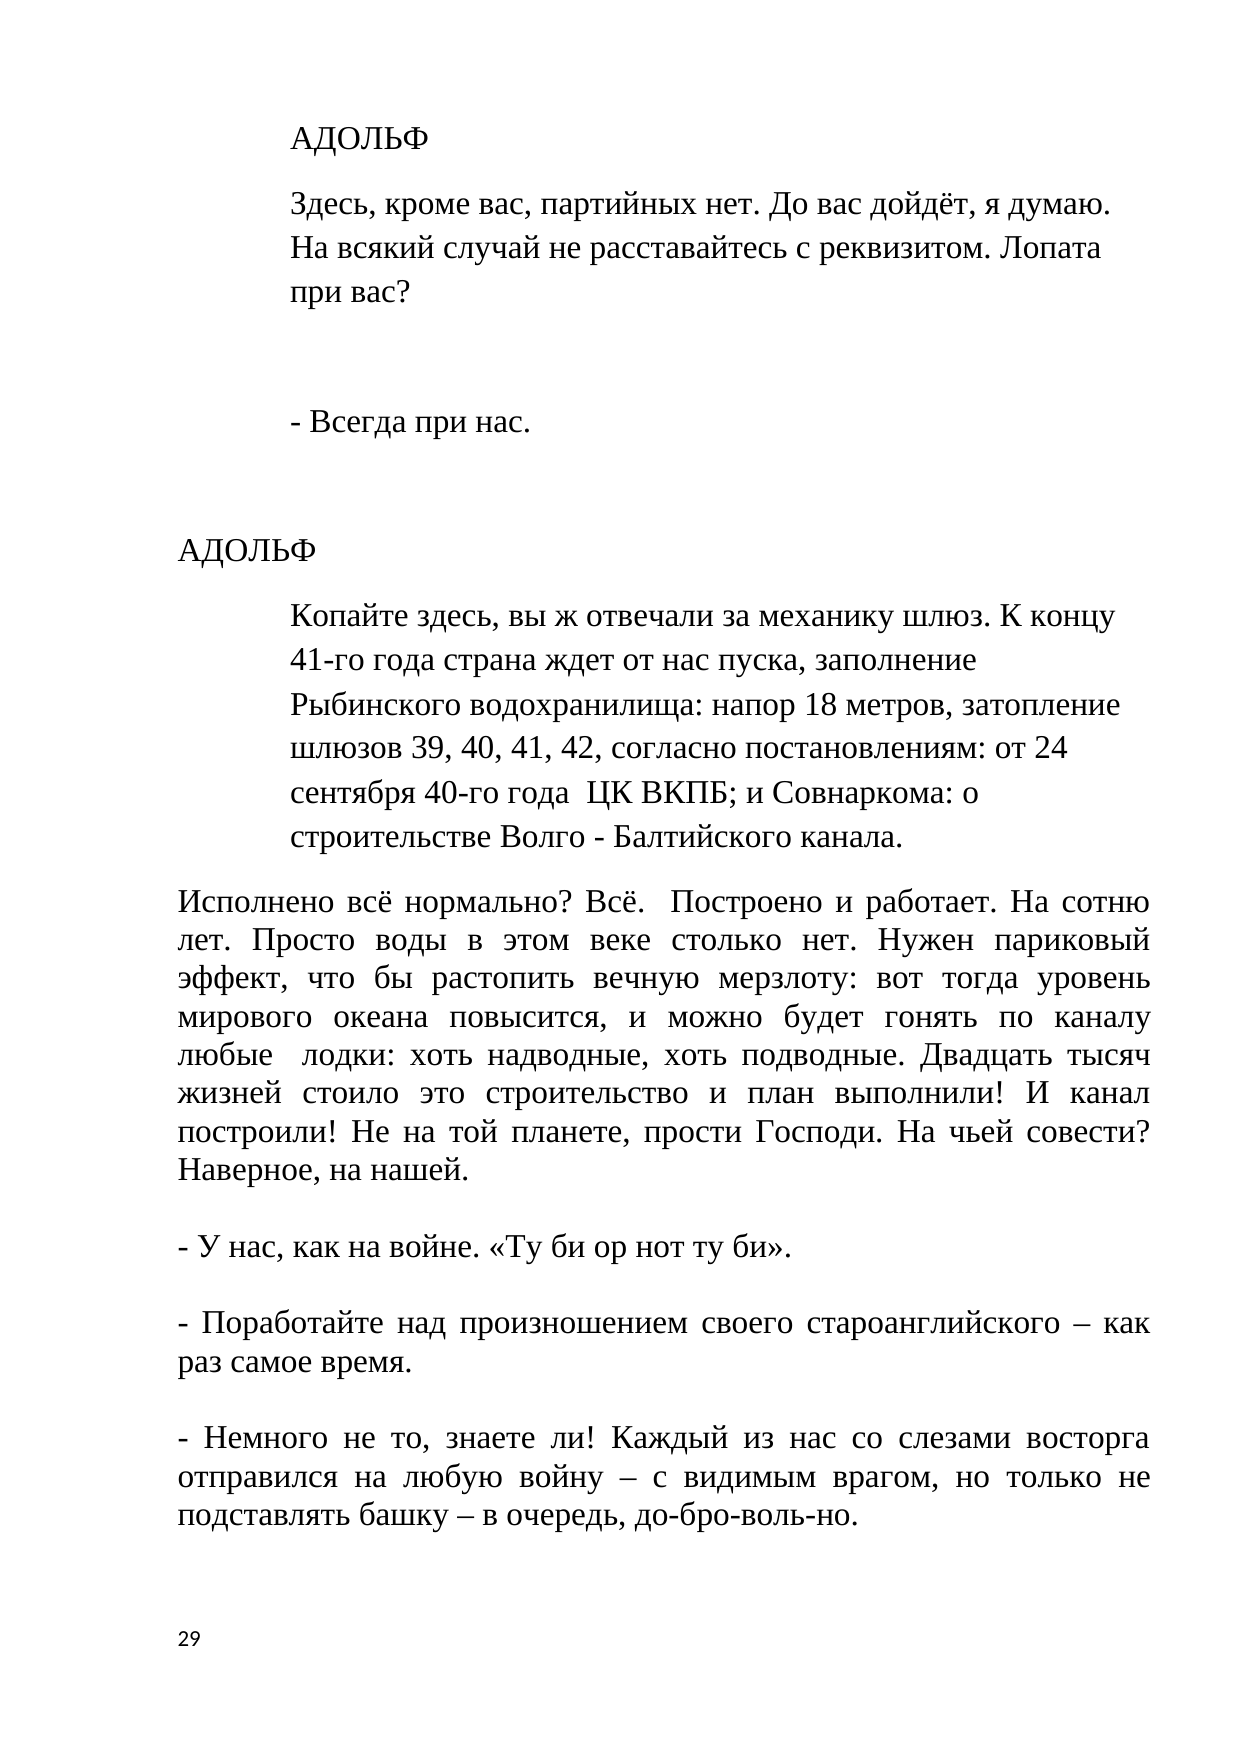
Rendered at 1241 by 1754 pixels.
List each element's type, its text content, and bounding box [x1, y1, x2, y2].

text - Всегда при нас. [290, 401, 1152, 439]
text - Немного не то, знаете ли! Каждый из нас со слезами восторга отправился на любую войну – с видимым врагом, но только не подставлять башку – в очередь, до-бро-воль-но. [177, 1417, 1152, 1532]
text - Поработайте над произношением своего староанглийского – как раз самое время. [177, 1302, 1152, 1379]
text Копайте здесь, вы ж отвечали за механику шлюз. К концу 41-го года страна ждет от нас пуска, заполнение Рыбинского водохранилища: напор 18 метров, затопление шлюзов 39, 40, 41, 42, согласно постановлениям: от 24 сентября 40-го года ЦК ВКПБ; и Совнаркома: о строительстве Волго - Балтийского канала. [290, 596, 1152, 854]
text Здесь, кроме вас, партийных нет. До вас дойдёт, я думаю. На всякий случай не расставайтесь с реквизитом. Лопата при вас? [290, 183, 1152, 309]
text АДОЛЬФ [290, 118, 1152, 156]
text АДОЛЬФ [177, 531, 1152, 569]
text Исполнено всё нормально? Всё. Построено и работает. На сотню лет. Просто воды в этом веке столько нет. Нужен париковый эффект, что бы растопить вечную мерзлоту: вот тогда уровень мирового океана повысится, и можно будет гонять по каналу любые лодки: хоть надводные, хоть подводные. Двадцать тысяч жизней стоило это строительство и план выполнили! И канал построили! Не на той планете, прости Господи. На чьей совести? Наверное, на нашей. [177, 881, 1152, 1187]
text - У нас, как на войне. «Ту би ор нот ту би». [177, 1226, 1152, 1264]
